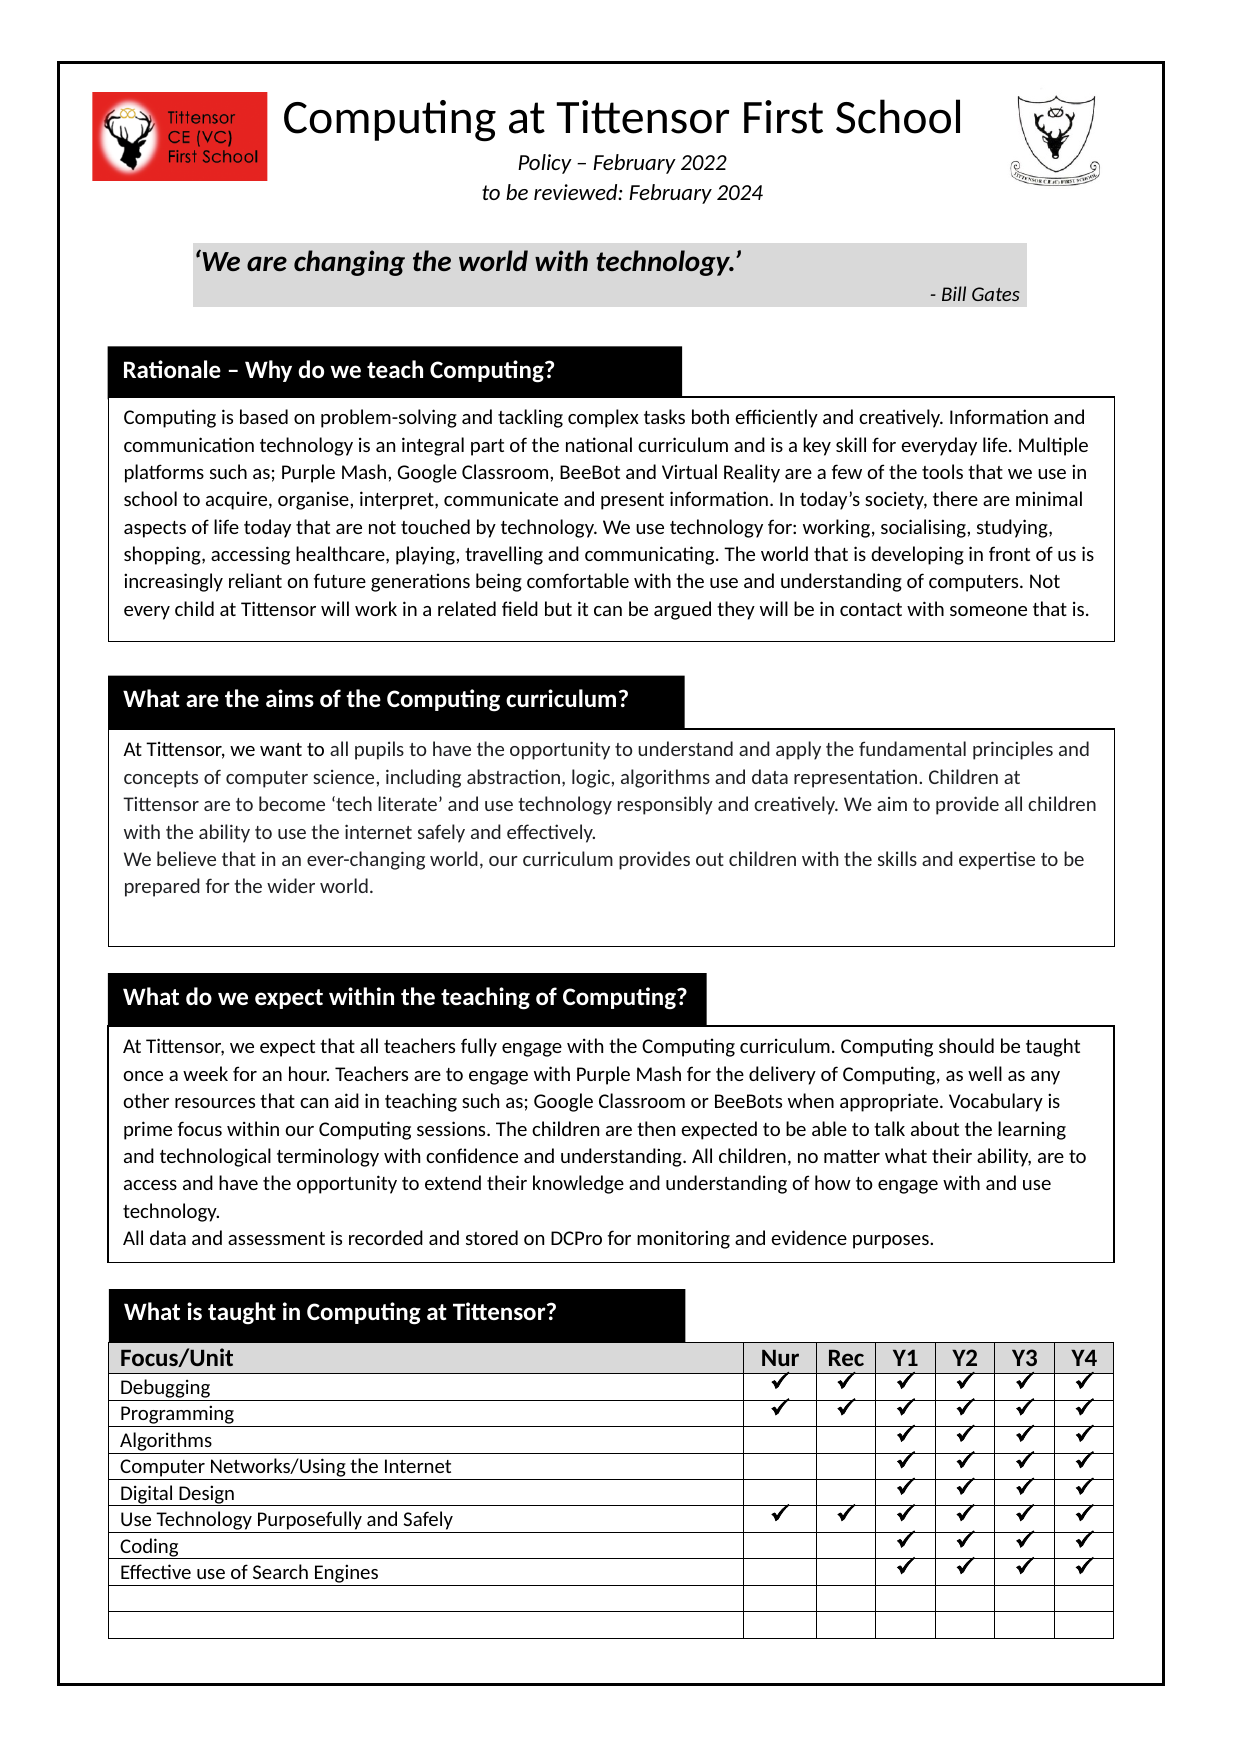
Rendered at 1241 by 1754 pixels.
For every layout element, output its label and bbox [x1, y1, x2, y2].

picture [92, 92, 268, 181]
picture [996, 79, 1115, 199]
